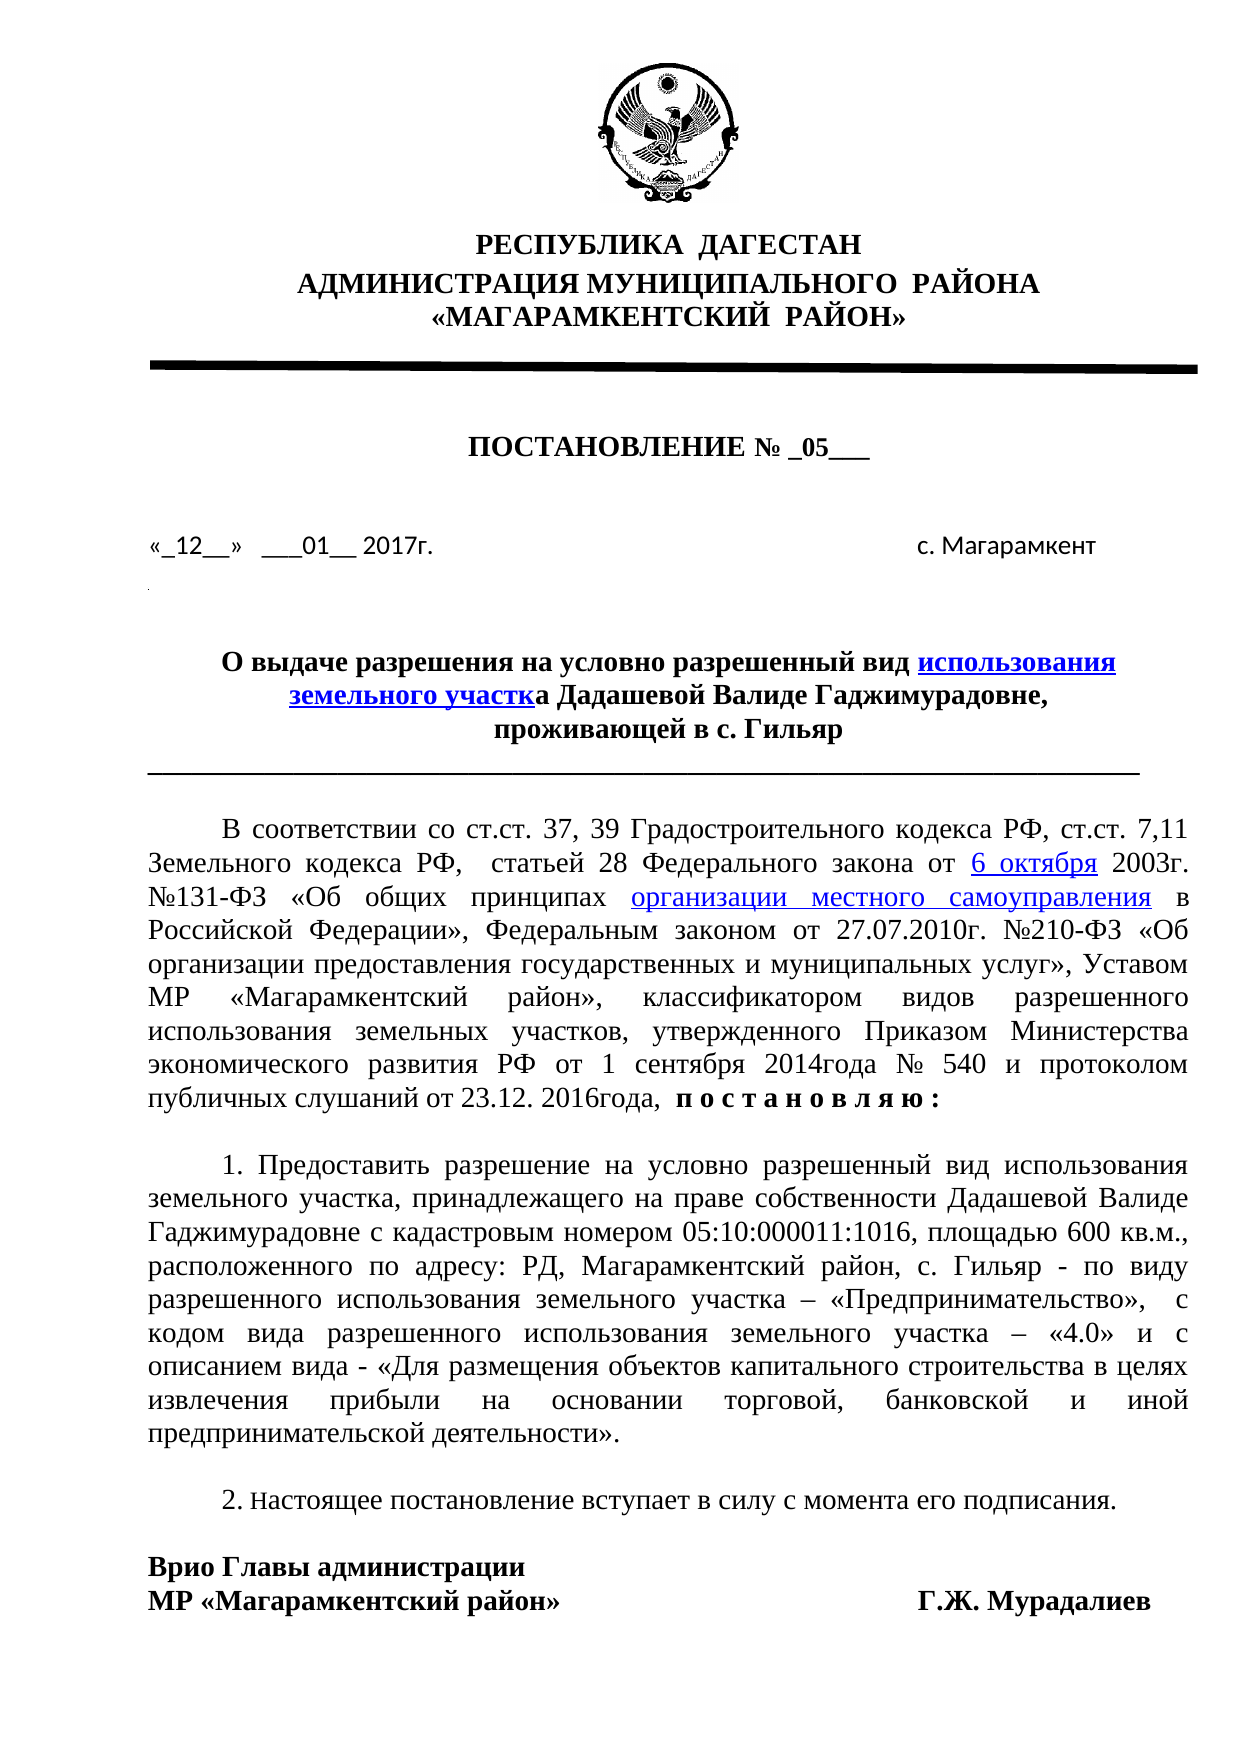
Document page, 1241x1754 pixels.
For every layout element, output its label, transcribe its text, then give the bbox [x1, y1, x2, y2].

text проживающей в с. Гильяр [148, 711, 1189, 744]
subtitle «МАГАРАМКЕНТСКИЙ РАЙОН» [148, 299, 1189, 333]
text 1. Предоставить разрешение на условно разрешенный вид использования земельного участка, принадлежащего на праве собственности Дадашевой Валиде Гаджимурадовне с кадастровым номером 05:10:000011:1016, площадью 600 кв.м., расположенного по адресу: РД, Магарамкентский район, с. Гильяр - по виду разрешенного использования земельного участка – «Предпринимательство», с кодом вида разрешенного использования земельного участка – «4.0» и с описанием вида - «Для размещения объектов капитального строительства в целях извлечения прибыли на основании торговой, банковской и иной предпринимательской деятельности». [148, 1147, 1189, 1449]
text Врио Главы администрации [148, 1549, 1189, 1583]
text ____________________________________________________________________ [148, 744, 1189, 778]
text «_12__» ___01__ 2017г. с. Магарамкент [148, 528, 1189, 561]
picture [598, 63, 739, 203]
text РЕСПУБЛИКА ДАГЕСТАН [148, 227, 1189, 261]
text 2. Настоящее постановление вступает в силу с момента его подписания. [148, 1482, 1189, 1516]
text МР «Магарамкентский район» Г.Ж. Мурадалиев [148, 1583, 1189, 1617]
subtitle ПОСТАНОВЛЕНИЕ № _05___ [148, 429, 1189, 463]
subtitle АДМИНИСТРАЦИЯ МУНИЦИПАЛЬНОГО РАЙОНА [148, 266, 1189, 299]
text О выдаче разрешения на условно разрешенный вид использования земельного участка Дадашевой Валиде Гаджимурадовне, [148, 644, 1189, 711]
text В соответствии со ст.ст. 37, 39 Градостроительного кодекса РФ, ст.ст. 7,11 Земельного кодекса РФ, статьей 28 Федерального закона от 6 октября 2003г. №131-ФЗ «Об общих принципах организации местного самоуправления в Российской Федерации», Федеральным законом от 27.07.2010г. №210-ФЗ «Об организации предоставления государственных и муниципальных услуг», Уставом МР «Магарамкентский район», классификатором видов разрешенного использования земельных участков, утвержденного Приказом Министерства экономического развития РФ от 1 сентября 2014года № 540 и протоколом публичных слушаний от 23.12. 2016года, п о с т а н о в л я ю : [148, 812, 1189, 1113]
